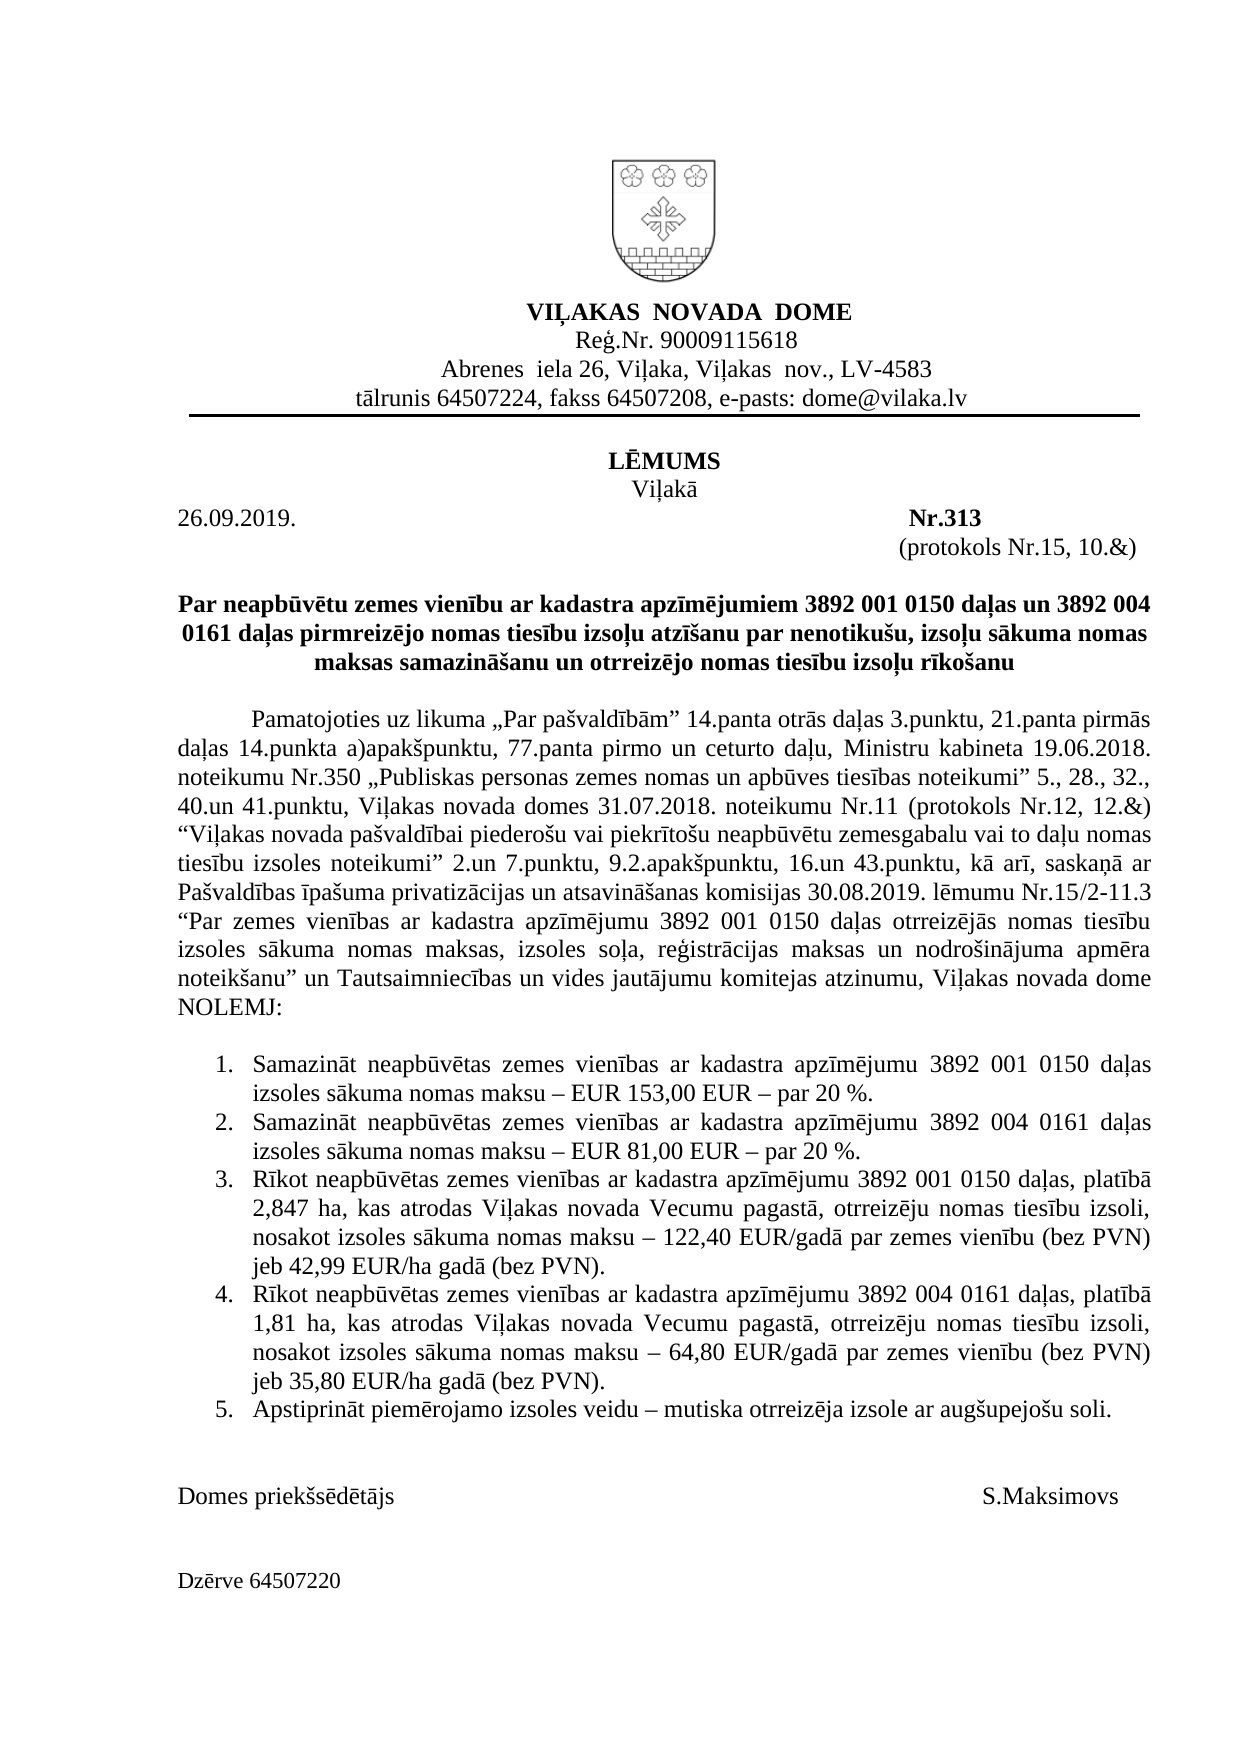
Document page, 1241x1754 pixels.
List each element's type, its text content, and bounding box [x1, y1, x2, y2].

text Dzērve 64507220 [177, 1567, 1152, 1593]
text Par neapbūvētu zemes vienību ar kadastra apzīmējumiem 3892 001 0150 daļas un 3892 004 0161 daļas pirmreizējo nomas tiesību izsoļu atzīšanu par nenotikušu, izsoļu sākuma nomas maksas samazināšanu un otrreizējo nomas tiesību izsoļu rīkošanu [177, 589, 1152, 676]
table_header VIĻAKAS NOVADA DOME Reģ.Nr. 90009115618 Abrenes iela 26, Viļaka, Viļakas nov., LV-4583 tālrunis 64507224, 64507208, e-pasts: dome@vilaka.lv [177, 297, 1152, 446]
text LĒMUMS [177, 446, 1152, 474]
list Rīkot neapbūvētas zemes vienības ar kadastra apzīmējumu 3892 001 0150 daļas, platībā 2,847 ha, kas atrodas Viļakas novada Vecumu pagastā, otrreizēju nomas tiesību izsoli, nosakot izsoles sākuma nomas maksu – 122,40 EUR/gadā par zemes vienību (bez PVN) jeb 42,99 EUR/ha gadā (bez PVN). [215, 1164, 1152, 1279]
text Pamatojoties uz likuma „Par pašvaldībām” 14.panta otrās daļas 3.punktu, 21.panta pirmās daļas 14.punkta a)apakšpunktu, 77.panta pirmo un ceturto daļu, Ministru kabineta 19.06.2018. noteikumu Nr.350 „Publiskas personas zemes nomas un apbūves tiesības noteikumi” 5., 28., 32., 40.un 41.punktu, Viļakas novada domes 31.07.2018. noteikumu Nr.11 (protokols Nr.12, 12.&) “Viļakas novada pašvaldībai piederošu vai piekrītošu neapbūvētu zemesgabalu vai to daļu nomas tiesību izsoles noteikumi” 2.un 7.punktu, 9.2.apakšpunktu, 16.un 43.punktu, kā arī, saskaņā ar Pašvaldības īpašuma privatizācijas un atsavināšanas komisijas 30.08.2019. lēmumu Nr.15/2-11.3 “Par zemes vienības ar kadastra apzīmējumu 3892 001 0150 daļas otrreizējās nomas tiesību izsoles sākuma nomas maksas, izsoles soļa, reģistrācijas maksas un nodrošinājuma apmēra noteikšanu” un Tautsaimniecības un vides jautājumu komitejas atzinumu, Viļakas novada dome NOLEMJ: [177, 704, 1152, 1021]
text ( Nr.15, 10.&) [177, 532, 1152, 561]
text 26.09.2019. Nr.313 [177, 503, 1152, 532]
list Apstiprināt piemērojamo izsoles veidu – mutiska otrreizēja izsole ar augšupejošu soli. [215, 1394, 1152, 1423]
list Samazināt neapbūvētas zemes vienības ar kadastra apzīmējumu 3892 001 0150 daļas izsoles sākuma nomas maksu – EUR 153,00 EUR – par 20 %. [215, 1049, 1152, 1107]
list Samazināt neapbūvētas zemes vienības ar kadastra apzīmējumu 3892 004 0161 daļas izsoles sākuma nomas maksu – EUR 81,00 EUR – par 20 %. [215, 1107, 1152, 1164]
list Rīkot neapbūvētas zemes vienības ar kadastra apzīmējumu 3892 004 0161 daļas, platībā 1,81 ha, kas atrodas Viļakas novada Vecumu pagastā, otrreizēju nomas tiesību izsoli, nosakot izsoles sākuma nomas maksu – 64,80 EUR/gadā par zemes vienību (bez PVN) jeb 35,80 EUR/ha gadā (bez PVN). [215, 1279, 1152, 1394]
text Viļakā [177, 474, 1152, 503]
text Domes priekšsēdētājs S.Maksimovs [177, 1481, 1152, 1509]
